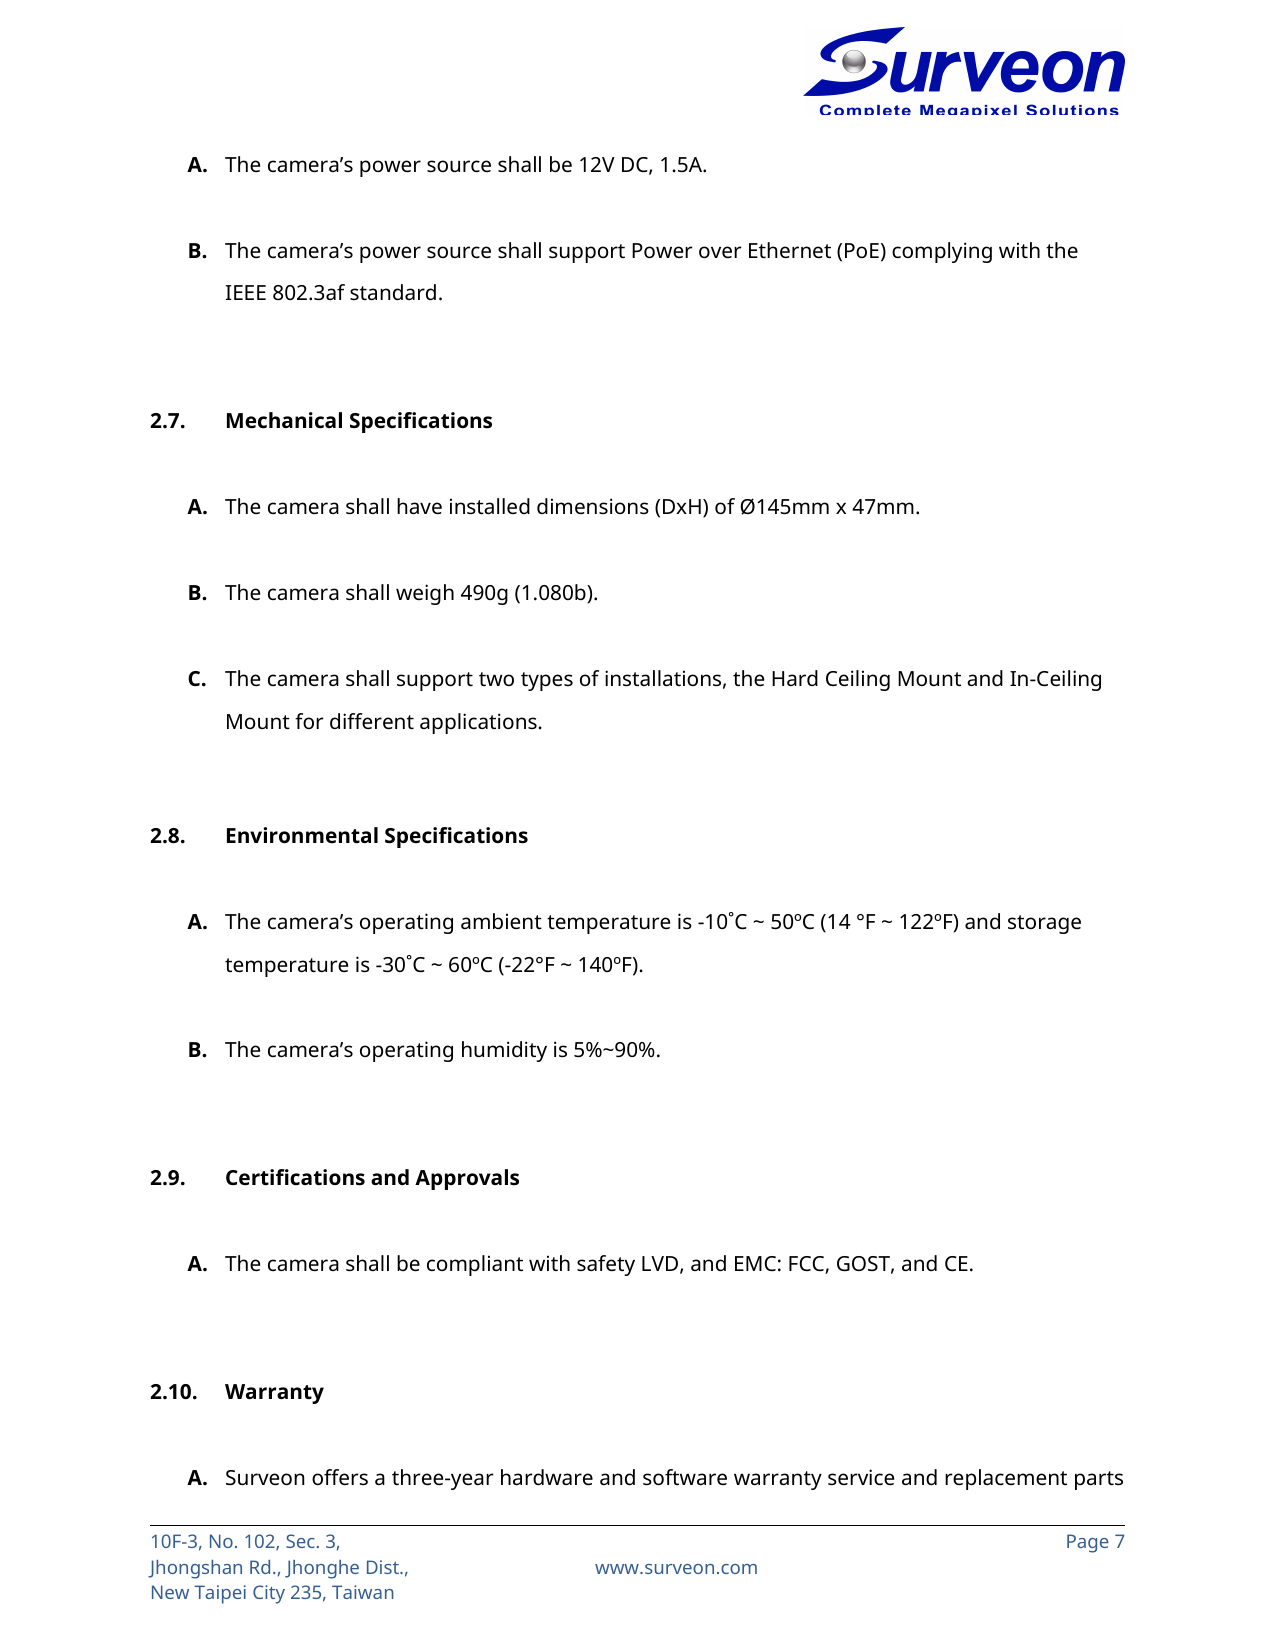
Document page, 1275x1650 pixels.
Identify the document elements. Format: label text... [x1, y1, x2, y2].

picture [803, 27, 1125, 115]
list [187, 1463, 1125, 1492]
list Environmental Specifications [150, 821, 1125, 893]
list The camera shall weigh 490g (1.080b). [187, 578, 1125, 650]
list The camera shall have installed dimensions (DxH) of Ø145mm x 47mm. [187, 492, 1125, 564]
list The camera’s power source shall support Power over Ethernet (PoE) complying with the IEEE 802.3af standard. [187, 236, 1125, 307]
list The camera’s power source shall be 12V DC, 1.5A. [187, 150, 1125, 222]
list The camera’s operating ambient temperature is -10˚C ~ 50ºC (14 °F ~ 122ºF) and storage temperature is -30˚C ~ 60ºC (-22°F ~ 140ºF). [187, 907, 1125, 1021]
list The camera’s operating humidity is 5%~90%. [187, 1036, 1125, 1064]
list Mechanical Specifications [150, 406, 1125, 478]
list Warranty [150, 1377, 1125, 1449]
list The camera shall support two types of installations, the Hard Ceiling Mount and In-Ceiling Mount for different applications. [187, 664, 1125, 778]
list Certifications and Approvals [150, 1163, 1125, 1235]
list The camera shall be compliant with safety LVD, and EMC: FCC, GOST, and CE. [187, 1249, 1125, 1278]
